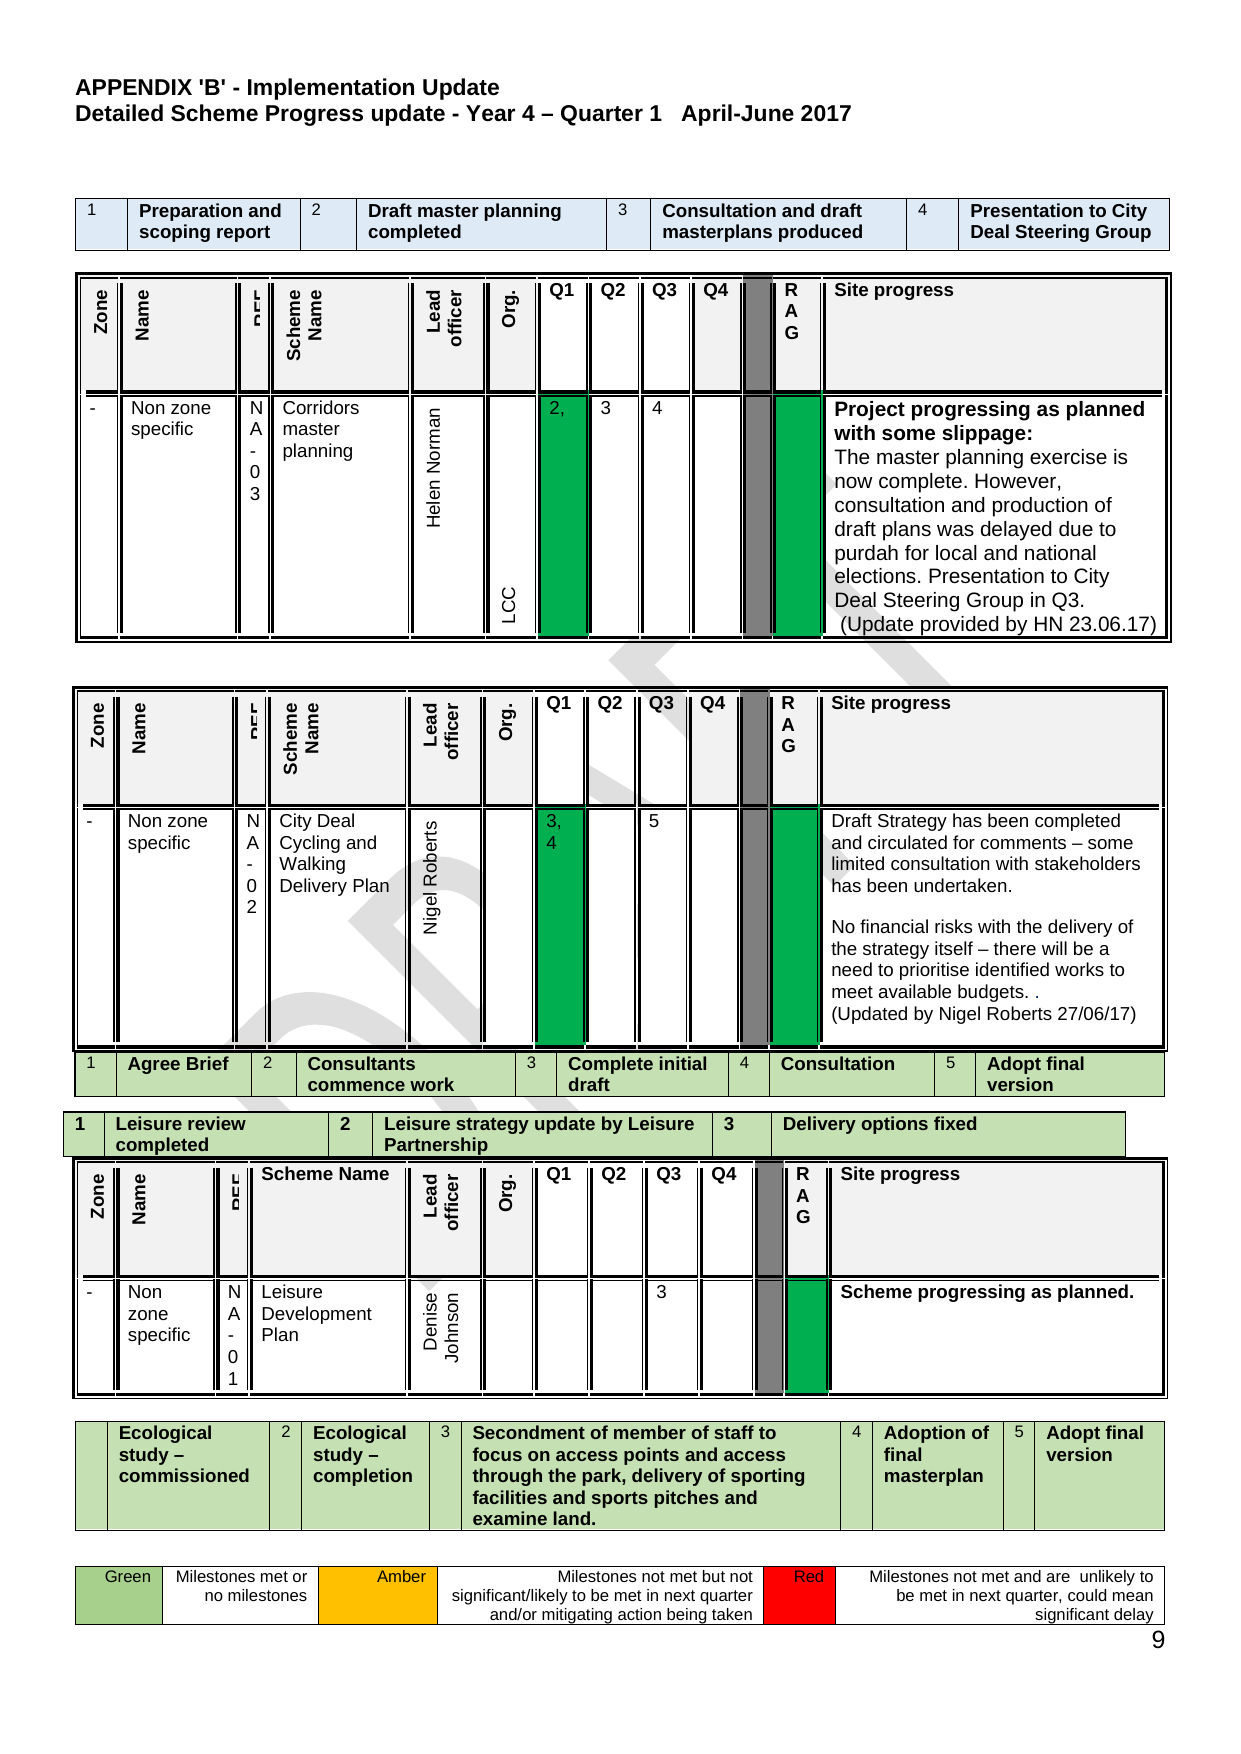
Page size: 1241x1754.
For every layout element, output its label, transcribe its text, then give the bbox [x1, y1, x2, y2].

table_cell [483, 1275, 535, 1393]
table_header Draft master planning completed [357, 199, 606, 249]
table_header 1 [64, 1113, 104, 1156]
table_header Name [116, 689, 235, 804]
table_cell City Deal Cycling and Walking Delivery Plan [268, 804, 408, 1045]
table_header 2 [252, 1053, 296, 1096]
table_cell NA-02 [235, 804, 268, 1045]
table_cell Leisure Development Plan [250, 1275, 408, 1393]
table_header 2 [301, 199, 356, 249]
table_cell [689, 804, 740, 1045]
table_cell NA-01 [216, 1275, 250, 1393]
table_header R A G [770, 689, 820, 804]
table_header Zone [75, 689, 116, 804]
table_header Consultation and draft masterplans produced [651, 199, 906, 249]
table_cell - [75, 804, 116, 1045]
table_header Org. [483, 689, 535, 804]
table_cell Non zone specific [116, 804, 235, 1045]
table_header Q2 [586, 689, 637, 804]
table_header Q3 [645, 1160, 700, 1275]
table_cell [483, 804, 535, 1045]
table_header Ecological study – completion [302, 1422, 429, 1529]
table_header Delivery options fixed [772, 1113, 1125, 1156]
table_header [740, 689, 770, 804]
table_header Name [120, 275, 238, 390]
table_header Site progress [820, 692, 1162, 804]
table_header Site progress [829, 1163, 1162, 1275]
table_cell Helen Norman [411, 390, 486, 636]
table_cell [773, 390, 823, 636]
table_cell - [78, 390, 119, 636]
table_header Lead officer [411, 275, 486, 390]
table_header R A G [773, 275, 823, 390]
table_header Q4 [689, 689, 740, 804]
table_header Complete initial draft [557, 1053, 728, 1096]
table_header Consultants commence work [297, 1053, 515, 1096]
table_cell NA-03 [238, 390, 271, 636]
table_header Q1 [535, 689, 586, 804]
table_header Agree Brief [117, 1053, 251, 1096]
table_header [76, 1422, 107, 1529]
table_cell 2, [538, 390, 589, 636]
table_header Presentation to City Deal Steering Group [959, 199, 1169, 249]
table_header Lead officer [408, 689, 483, 804]
table_cell Scheme progressing as planned. [829, 1275, 1165, 1393]
table_header 5 [935, 1053, 975, 1096]
table_header REF [235, 689, 268, 804]
table_header Scheme Name [268, 689, 408, 804]
table_header REF [216, 1160, 250, 1275]
table_header Name [116, 1160, 216, 1275]
table_cell LCC [486, 390, 538, 636]
table_cell 5 [638, 804, 689, 1045]
table_cell [590, 1275, 645, 1393]
table_cell [740, 804, 770, 1045]
table_header 4 [841, 1422, 872, 1529]
table_header 3 [516, 1053, 556, 1096]
table_cell [700, 1275, 755, 1393]
table_cell [770, 804, 820, 1045]
table_header 3 [713, 1113, 771, 1156]
table_header 3 [607, 199, 650, 249]
table_cell Corridors master planning [271, 390, 411, 636]
table_header 2 [329, 1113, 372, 1156]
table_header Q2 [590, 1160, 645, 1275]
table_header Scheme Name [271, 275, 411, 390]
table_header Adopt final version [1035, 1422, 1164, 1529]
table_cell Project progressing as planned with some slippage: The master planning exercise is now complete. However, consultation and production of draft plans was delayed due to purdah for local and national elections. Presentation to City Deal Steering Group in Q3. (Update provided by HN 23.06.17) [823, 390, 1168, 636]
table_header 5 [1004, 1422, 1034, 1529]
table_cell [586, 804, 637, 1045]
table_cell - [75, 1275, 116, 1393]
table_cell [692, 390, 743, 636]
table_header Q4 [700, 1160, 755, 1275]
table_header REF [238, 275, 271, 390]
table_cell 3, 4 [535, 804, 586, 1045]
table_cell [743, 390, 773, 636]
table_header 2 [270, 1422, 301, 1529]
table_header [743, 275, 773, 390]
table_header Org. [486, 275, 538, 390]
table_cell [785, 1275, 829, 1393]
table_header Q2 [589, 275, 641, 390]
table_header Org. [483, 1160, 535, 1275]
table_header Scheme Name [250, 1160, 408, 1275]
table_header Adoption of final masterplan [873, 1422, 1003, 1529]
table_cell Nigel Roberts [408, 804, 483, 1045]
table_header Leisure strategy update by Leisure Partnership [373, 1113, 712, 1156]
table_cell [535, 1275, 590, 1393]
table_cell Denise Johnson [408, 1275, 483, 1393]
table_header Leisure review completed [105, 1113, 328, 1156]
table_header Q3 [638, 689, 689, 804]
table_header Site progress [823, 279, 1165, 390]
table_header 1 [76, 199, 127, 249]
table_cell 3 [645, 1275, 700, 1393]
table_header 4 [729, 1053, 769, 1096]
table_header 4 [907, 199, 958, 249]
table_header [755, 1160, 784, 1275]
table_cell Non zone specific [116, 1275, 216, 1393]
table_header 3 [430, 1422, 461, 1529]
table_header Preparation and scoping report [128, 199, 300, 249]
table_cell Draft Strategy has been completed and circulated for comments – some limited consultation with stakeholders has been undertaken. No financial risks with the delivery of the strategy itself – there will be a need to prioritise identified works to meet available budgets. . (Updated by Nigel Roberts 27/06/17) [820, 804, 1165, 1045]
table_cell 3 [589, 390, 641, 636]
table_header Zone [75, 1160, 116, 1275]
table_header Adopt final version [976, 1053, 1164, 1096]
table_header Q3 [641, 275, 692, 390]
table_header Zone [78, 275, 119, 390]
table_header R A G [785, 1160, 829, 1275]
table_cell 4 [641, 390, 692, 636]
table_header Q1 [538, 275, 589, 390]
table_header Consultation [770, 1053, 934, 1096]
table_cell [755, 1275, 784, 1393]
table_header Q1 [535, 1160, 590, 1275]
table_header 1 [76, 1053, 116, 1096]
table_header Lead officer [408, 1160, 483, 1275]
table_header Ecological study – commissioned [108, 1422, 269, 1529]
table_header Q4 [692, 275, 743, 390]
table_header Secondment of member of staff to focus on access points and access through the park, delivery of sporting facilities and sports pitches and examine land. [462, 1422, 840, 1529]
table_cell Non zone specific [120, 390, 238, 636]
